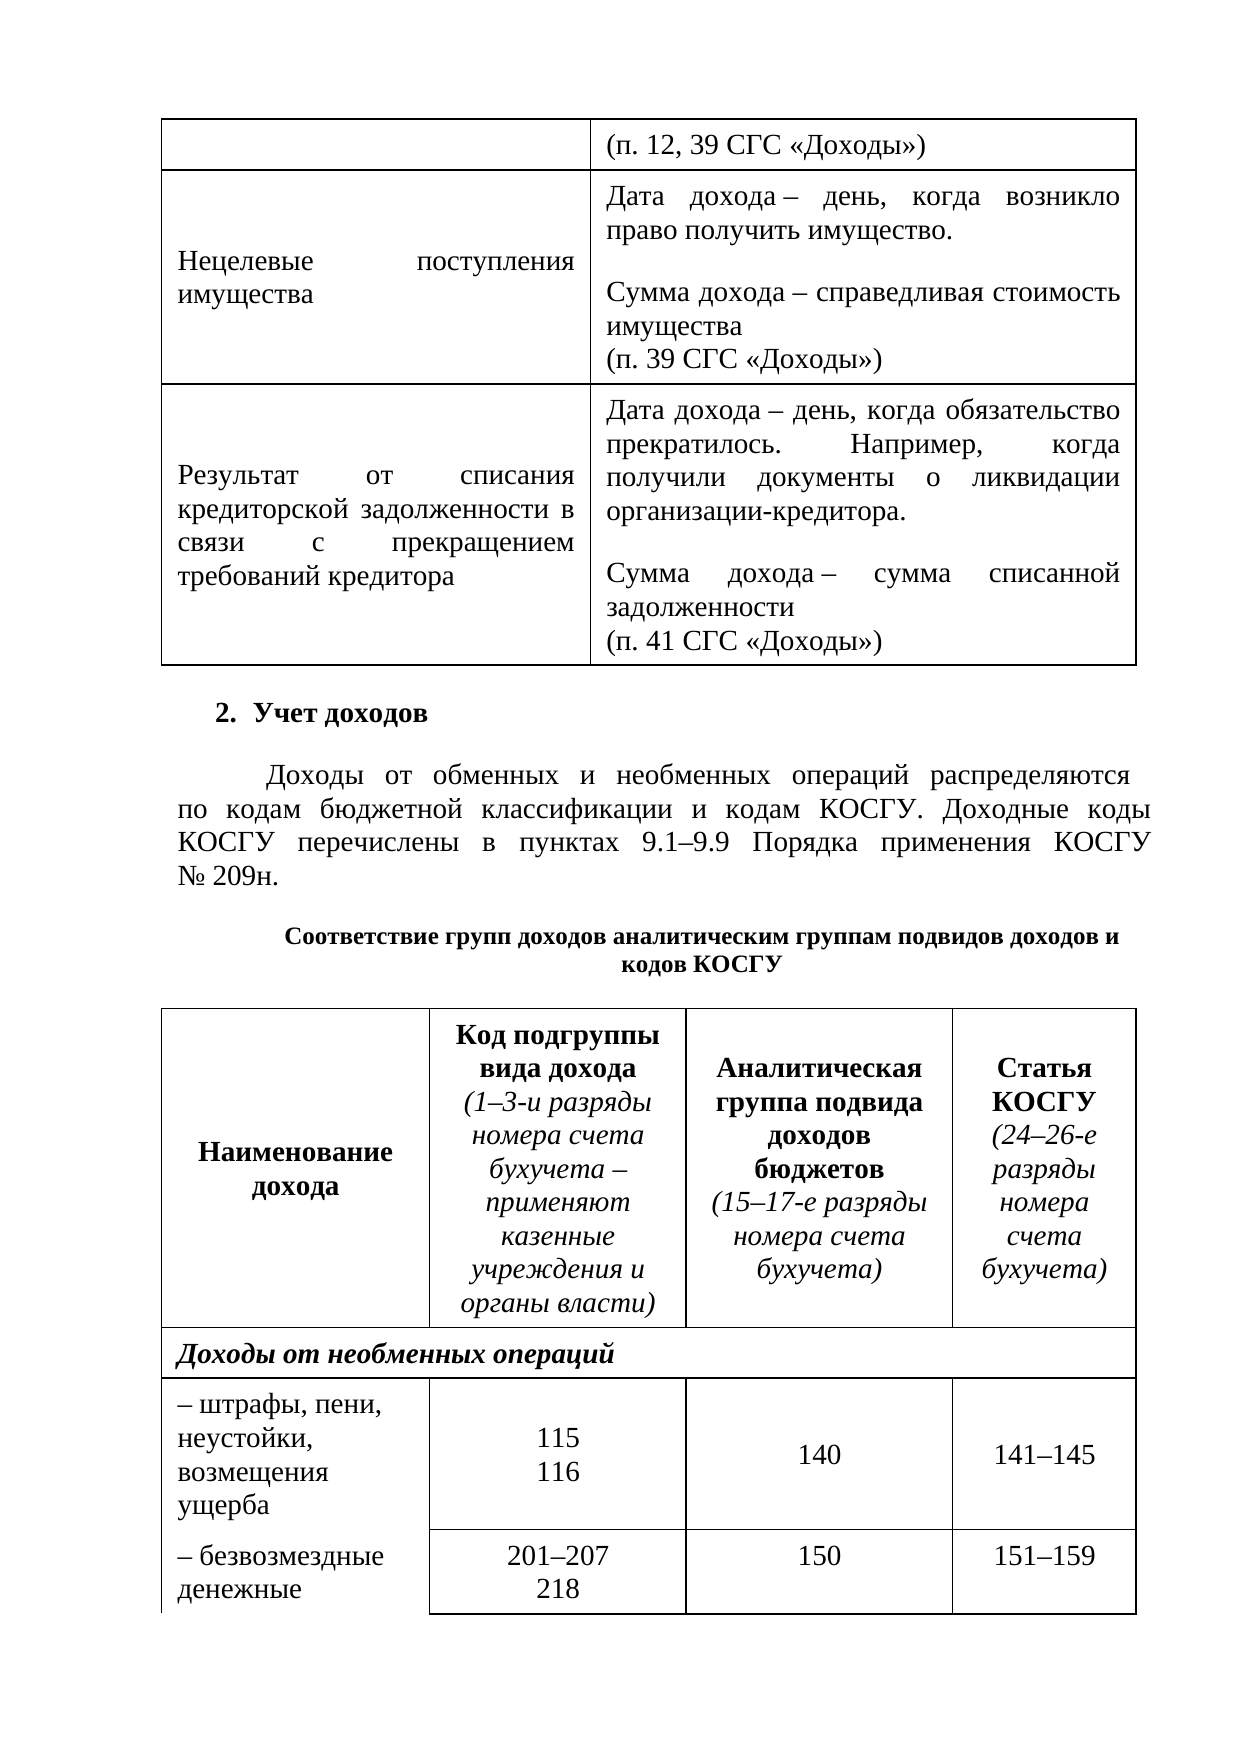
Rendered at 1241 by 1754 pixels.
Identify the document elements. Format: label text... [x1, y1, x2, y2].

table_cell Дата дохода – день, когда возникло право получить имущество. Сумма дохода – справедливая стоимость имущества (п. 39 СГС «Доходы») [591, 171, 1135, 383]
table_header Наименование дохода [162, 1009, 429, 1327]
table_cell 151–159 [953, 1530, 1135, 1613]
table_cell Доходы от необменных операций [162, 1328, 1135, 1377]
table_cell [162, 1529, 429, 1613]
table_cell 140 [687, 1379, 952, 1529]
list Учет доходов [215, 695, 1152, 728]
table_cell Результат от списания кредиторской задолженности в связи с прекращением требований кредитора [162, 385, 590, 664]
table_cell Нецелевые поступления имущества [162, 171, 590, 383]
table_cell 141–145 [953, 1379, 1135, 1529]
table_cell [591, 120, 1135, 169]
table_cell 115 116 [430, 1379, 685, 1529]
text Соответствие групп доходов аналитическим группам подвидов доходов и кодов КОСГУ [252, 921, 1152, 978]
table_header Код подгруппы вида дохода (1–3-и разряды номера счета бухучета – применяют казенные учреждения и органы власти) [430, 1009, 685, 1327]
text Доходы от обменных и необменных операций распределяются по кодам бюджетной классификации и кодам КОСГУ. Доходные коды КОСГУ перечислены в пунктах 9.1–9.9 Порядка применения КОСГУ № 209н. [177, 757, 1152, 892]
table_header Аналитическая группа подвида доходов бюджетов (15–17-е разряды номера счета бухучета) [687, 1009, 952, 1327]
table_cell – штрафы, пени, неустойки, возмещения ущерба [162, 1379, 429, 1529]
table_header Статья КОСГУ (24–26-е разряды номера счета бухучета) [953, 1009, 1135, 1327]
table_cell 150 [687, 1530, 952, 1613]
table_cell Дата дохода – день, когда обязательство прекратилось. Например, когда получили документы о ликвидации организации-кредитора. Сумма дохода – сумма списанной задолженности (п. 41 СГС «Доходы») [591, 385, 1135, 664]
table_cell 201–207 218 219 [430, 1530, 685, 1613]
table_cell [162, 120, 590, 169]
